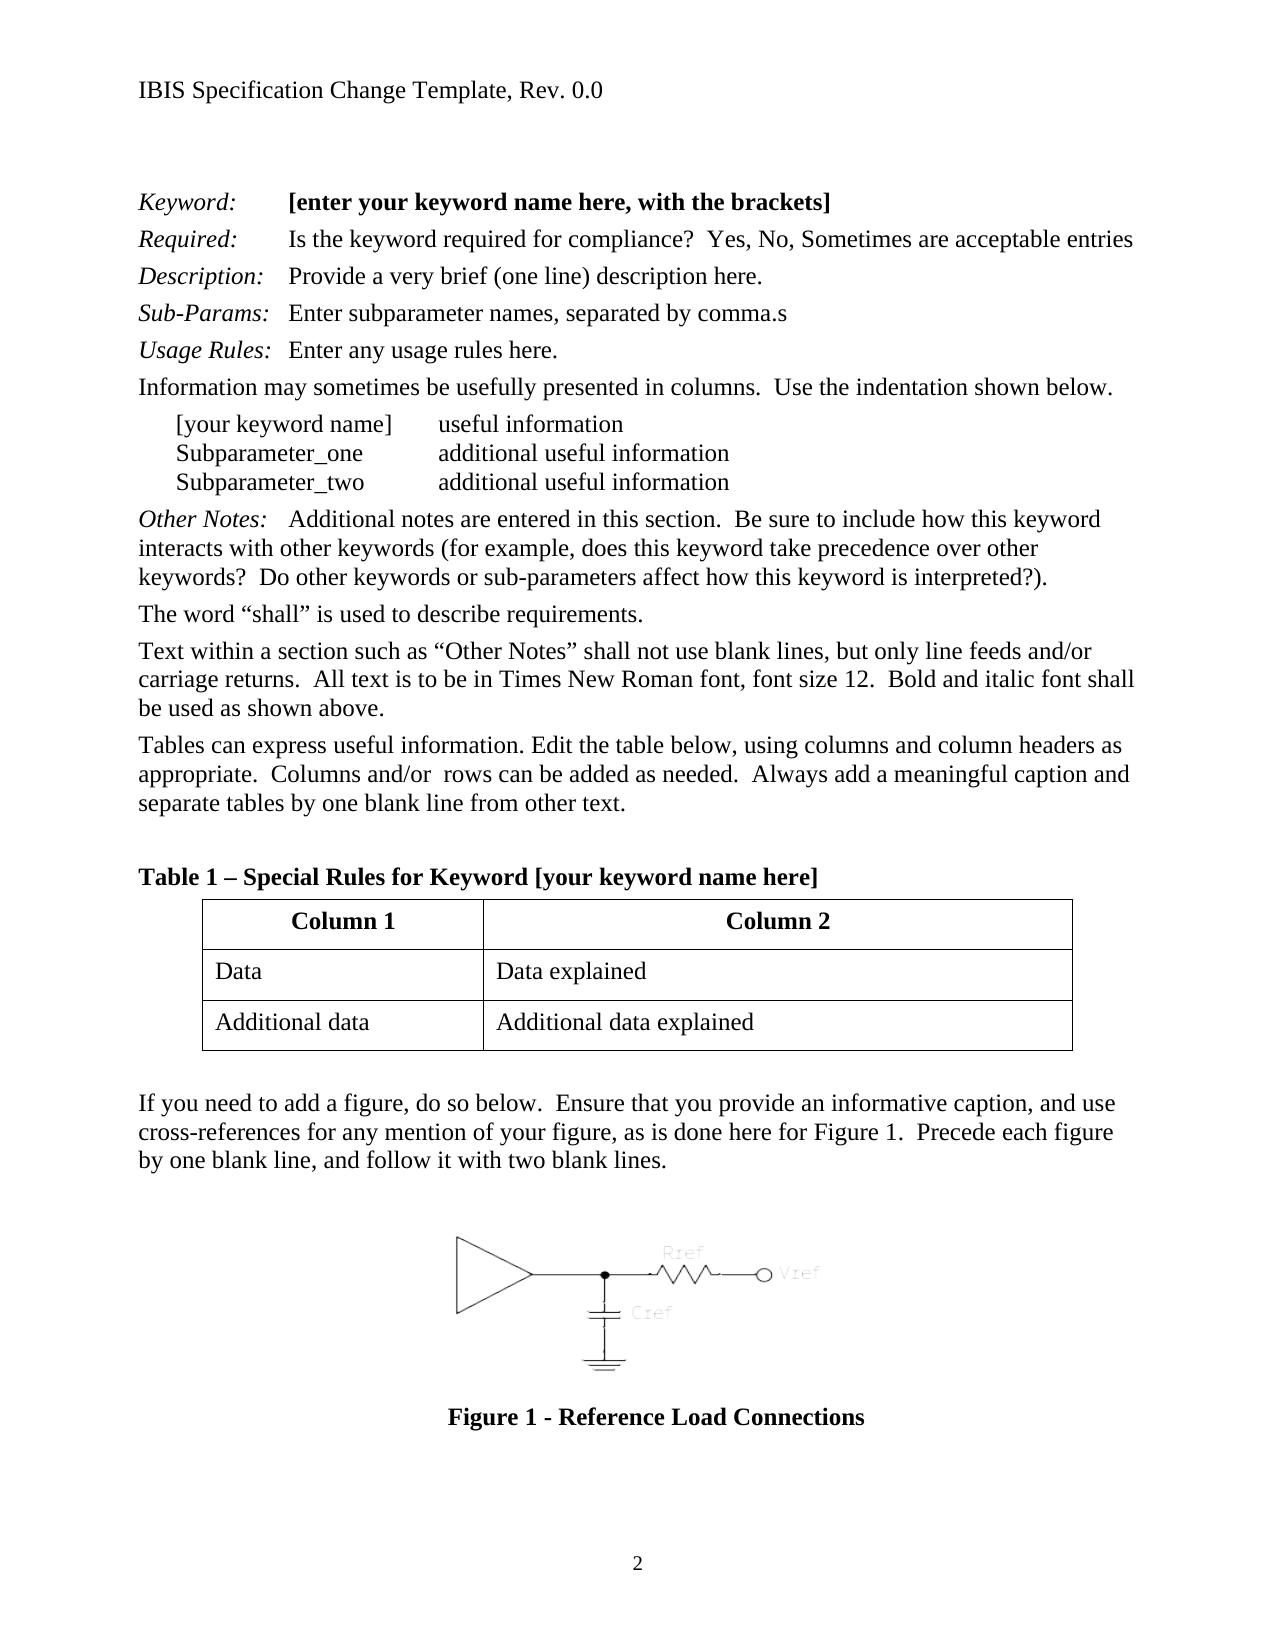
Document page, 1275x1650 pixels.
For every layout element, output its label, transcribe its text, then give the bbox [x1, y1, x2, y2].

table_cell Additional data explained [484, 1001, 1072, 1050]
text Text within a section such as “Other Notes” shall not use blank lines, but only line feeds and/or carriage returns. All text is to be in Times New Roman font, font size 12. Bold and italic font shall be used as shown above. [138, 636, 1137, 722]
text Sub-Params: Enter subparameter names, separated by comma.s [138, 298, 1137, 327]
text - Reference Load Connections [176, 1402, 1137, 1431]
list [your keyword name] useful information [176, 409, 1137, 438]
table_cell Data explained [484, 950, 1072, 999]
text Tables can express useful information. Edit the table below, using columns and column headers as appropriate. Columns and/or rows can be added as needed. Always add a meaningful caption and separate tables by one blank line from other text. [138, 730, 1137, 817]
table_cell Additional data [203, 1001, 483, 1050]
text Keyword: [enter your keyword name here, with the brackets] [138, 187, 1137, 216]
text Required: Is the keyword required for compliance? Yes, No, Sometimes are acceptable entries [138, 224, 1137, 253]
text Usage Rules: Enter any usage rules here. [138, 335, 1137, 364]
list Subparameter_one additional useful information [176, 438, 1137, 467]
text The word “shall” is used to describe requirements. [138, 599, 1137, 627]
table_header Column 1 [203, 900, 483, 949]
text Table 1 – Special Rules for Keyword [your keyword name here] [138, 862, 1137, 891]
table_header Column 2 [484, 900, 1072, 949]
text Information may sometimes be usefully presented in columns. Use the indentation shown below. [138, 372, 1137, 401]
list Subparameter_two additional useful information [176, 467, 1137, 496]
text If you need to add a figure, do so below. Ensure that you provide an informative caption, and use cross-references for any mention of your figure, as is done here for Figure 1. Precede each figure by one blank line, and follow it with two blank lines. [138, 1088, 1137, 1174]
text Other Notes: Additional notes are entered in this section. Be sure to include how this keyword interacts with other keywords (for example, does this keyword take precedence over other keywords? Do other keywords or sub-parameters affect how this keyword is interpreted?). [138, 504, 1137, 590]
table_cell Data [203, 950, 483, 999]
text Description: Provide a very brief (one line) description here. [138, 261, 1137, 290]
